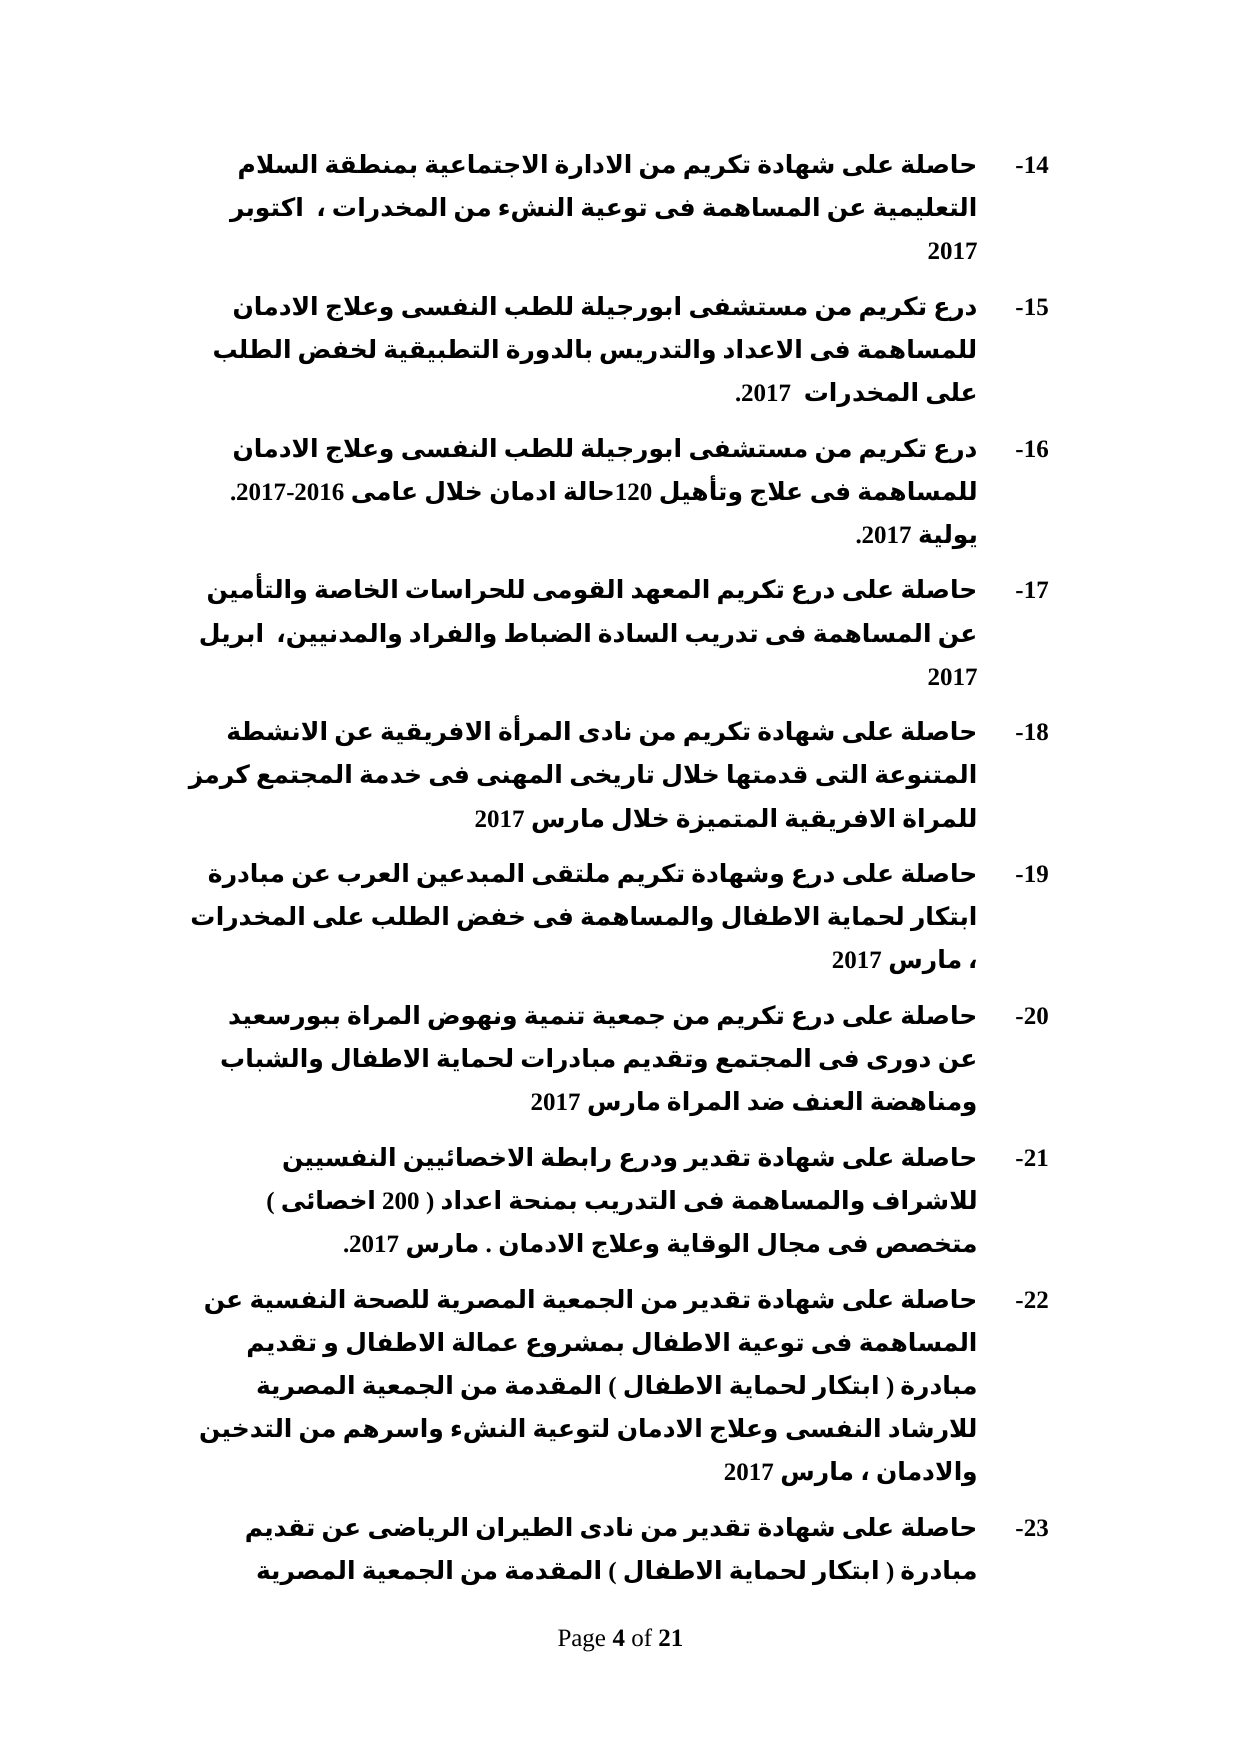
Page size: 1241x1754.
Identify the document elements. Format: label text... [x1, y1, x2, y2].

list حاصلة على درع وشهادة تكريم ملتقى المبدعين العرب عن مبادرة ابتكار لحماية الاطفال والمساهمة فى خفض الطلب على المخدرات ، مارس 2017 [187, 859, 1015, 974]
list حاصلة على درع تكريم من جمعية تنمية ونهوض المراة ببورسعيد عن دورى فى المجتمع وتقديم مبادرات لحماية الاطفال والشباب ومناهضة العنف ضد المراة مارس 2017 [187, 1001, 1015, 1116]
list درع تكريم من مستشفى ابورجيلة للطب النفسى وعلاج الادمان للمساهمة فى علاج وتأهيل 120حالة ادمان خلال عامى 2016-2017. يولية 2017. [187, 434, 1015, 549]
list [187, 1513, 1015, 1585]
list حاصلة على شهادة تقدير ودرع رابطة الاخصائيين النفسيين للاشراف والمساهمة فى التدريب بمنحة اعداد ( 200 اخصائى ) متخصص فى مجال الوقاية وعلاج الادمان . مارس 2017. [187, 1143, 1015, 1258]
list حاصلة على شهادة تكريم من نادى المرأة الافريقية عن الانشطة المتنوعة التى قدمتها خلال تاريخى المهنى فى خدمة المجتمع كرمز للمراة الافريقية المتميزة خلال مارس 2017 [187, 717, 1015, 832]
list حاصلة على درع تكريم المعهد القومى للحراسات الخاصة والتأمين عن المساهمة فى تدريب السادة الضباط والفراد والمدنيين، ابريل 2017 [187, 576, 1015, 691]
list حاصلة على شهادة تكريم من الادارة الاجتماعية بمنطقة السلام التعليمية عن المساهمة فى توعية النشء من المخدرات ، اكتوبر 2017 [187, 150, 1015, 265]
list درع تكريم من مستشفى ابورجيلة للطب النفسى وعلاج الادمان للمساهمة فى الاعداد والتدريس بالدورة التطبيقية لخفض الطلب على المخدرات 2017. [187, 292, 1015, 407]
list حاصلة على شهادة تقدير من الجمعية المصرية للصحة النفسية عن المساهمة فى توعية الاطفال بمشروع عمالة الاطفال و تقديم مبادرة ( ابتكار لحماية الاطفال ) المقدمة من الجمعية المصرية للارشاد النفسى وعلاج الادمان لتوعية النشء واسرهم من التدخين والادمان ، مارس 2017 [187, 1285, 1015, 1486]
